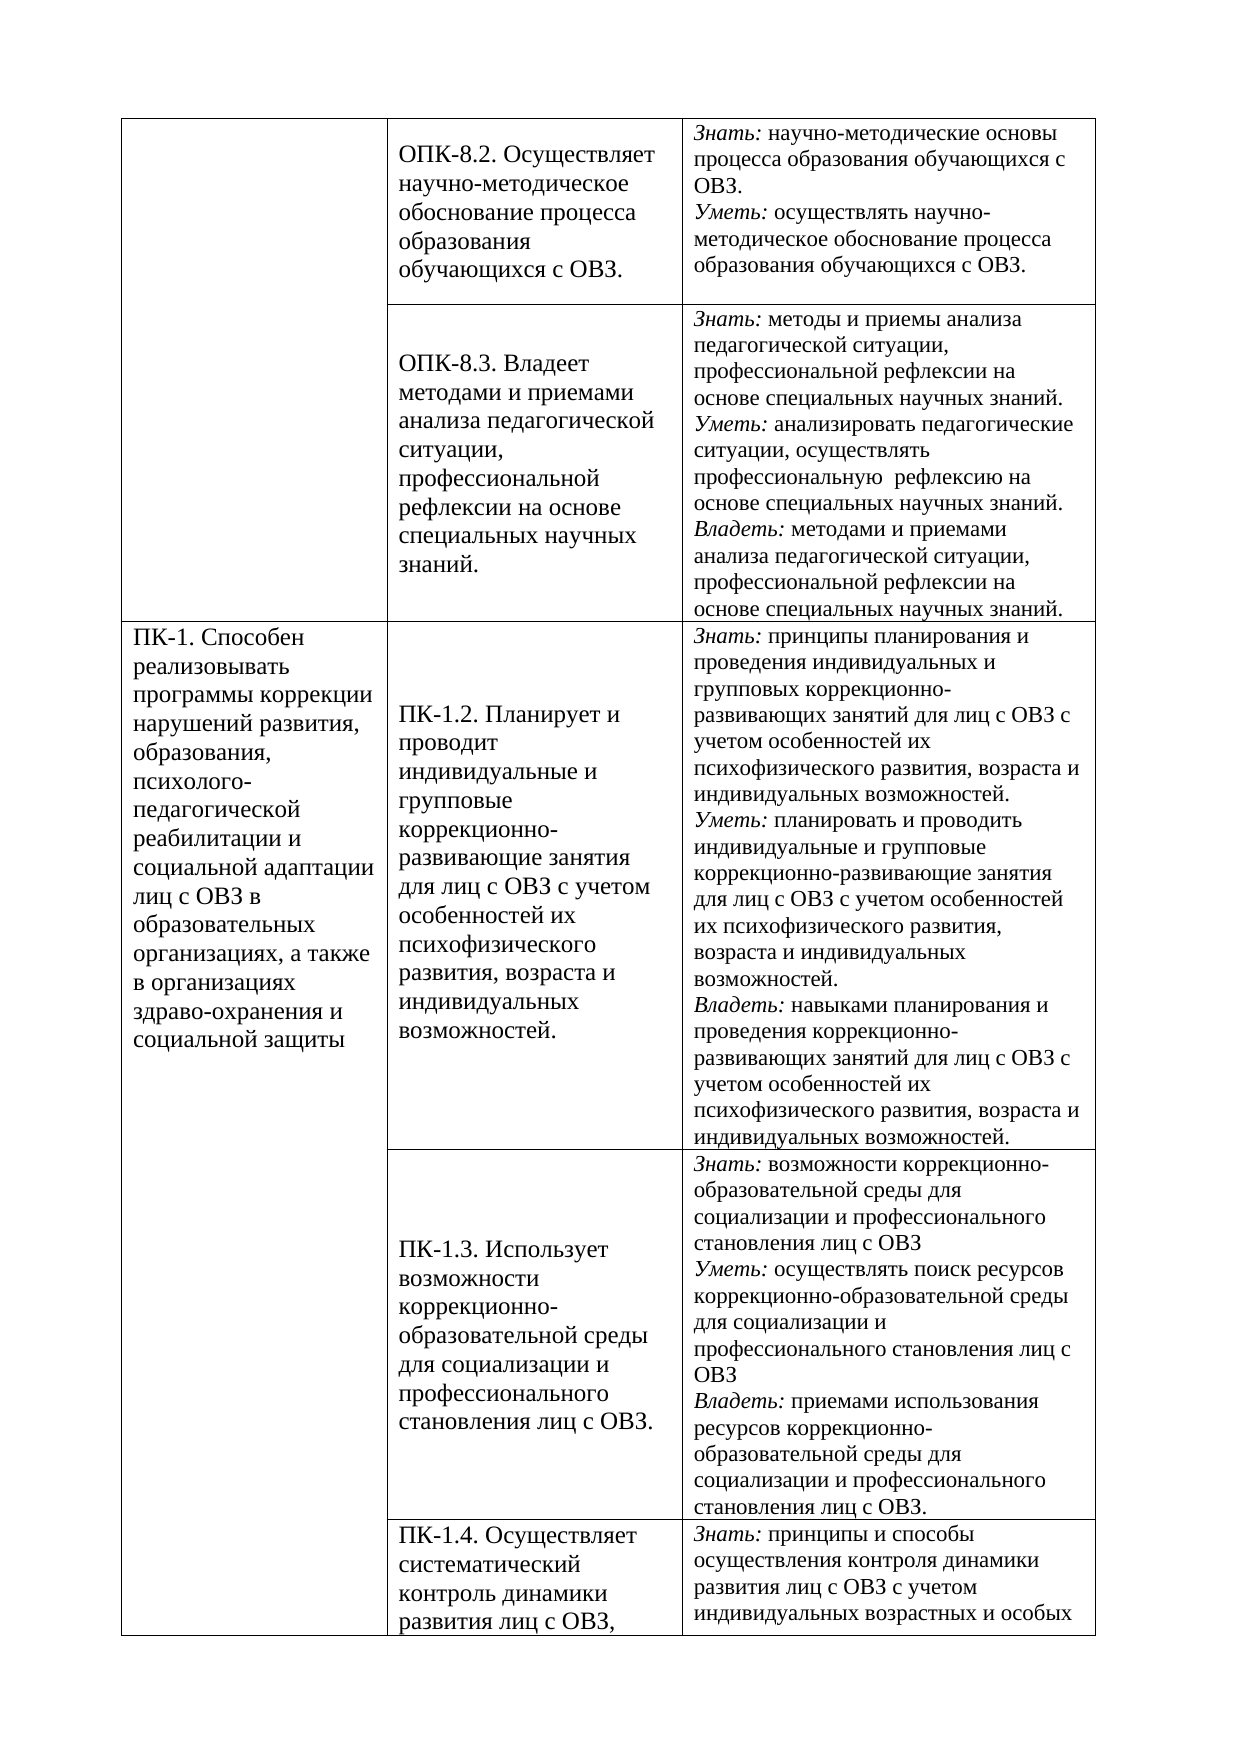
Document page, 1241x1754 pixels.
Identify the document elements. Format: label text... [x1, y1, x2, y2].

table_cell Знать: возможности коррекционно-образовательной среды для социализации и профессионального становления лиц с ОВЗ Уметь: осуществлять поиск ресурсов коррекционно-образовательной среды для социализации и профессионального становления лиц с ОВЗ Владеть: приемами использования ресурсов коррекционно-образовательной среды для социализации и профессионального становления лиц с ОВЗ. [683, 1150, 1095, 1519]
table_cell ПК-1.2. Планирует и проводит индивидуальные и групповые коррекционно-развивающие занятия для лиц с ОВЗ с учетом особенностей их психофизического развития, возраста и индивидуальных возможностей. [388, 622, 682, 1149]
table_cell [388, 1520, 682, 1635]
table_cell Знать: принципы планирования и проведения индивидуальных и групповых коррекционно-развивающих занятий для лиц с ОВЗ с учетом особенностей их психофизического развития, возраста и индивидуальных возможностей. Уметь: планировать и проводить индивидуальные и групповые коррекционно-развивающие занятия для лиц с ОВЗ с учетом особенностей их психофизического развития, возраста и индивидуальных возможностей. Владеть: навыками планирования и проведения коррекционно-развивающих занятий для лиц с ОВЗ с учетом особенностей их психофизического развития, возраста и индивидуальных возможностей. [683, 622, 1095, 1149]
table_cell Знать: методы и приемы анализа педагогической ситуации, профессиональной рефлексии на основе специальных научных знаний. Уметь: анализировать педагогические ситуации, осуществлять профессиональную рефлексию на основе специальных научных знаний. Владеть: методами и приемами анализа педагогической ситуации, профессиональной рефлексии на основе специальных научных знаний. [683, 305, 1095, 621]
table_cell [122, 119, 387, 621]
table_cell ПК-1.3. Использует возможности коррекционно-образовательной среды для социализации и профессионального становления лиц с ОВЗ. [388, 1150, 682, 1519]
table_cell Знать: научно-методические основы процесса образования обучающихся с ОВЗ. Уметь: осуществлять научно-методическое обоснование процесса образования обучающихся с ОВЗ. [683, 119, 1095, 304]
table_cell ОПК-8.2. Осуществляет научно-методическое обоснование процесса образования обучающихся с ОВЗ. [388, 119, 682, 304]
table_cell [683, 1520, 1095, 1635]
table_cell ОПК-8.3. Владеет методами и приемами анализа педагогической ситуации, профессиональной рефлексии на основе специальных научных знаний. [388, 305, 682, 621]
table_cell ПК-1. Способен реализовывать программы коррекции нарушений развития, образования, психолого-педагогической реабилитации и социальной адаптации лиц с ОВЗ в образовательных организациях, а также в организациях здраво-охранения и социальной защиты [122, 622, 387, 1635]
